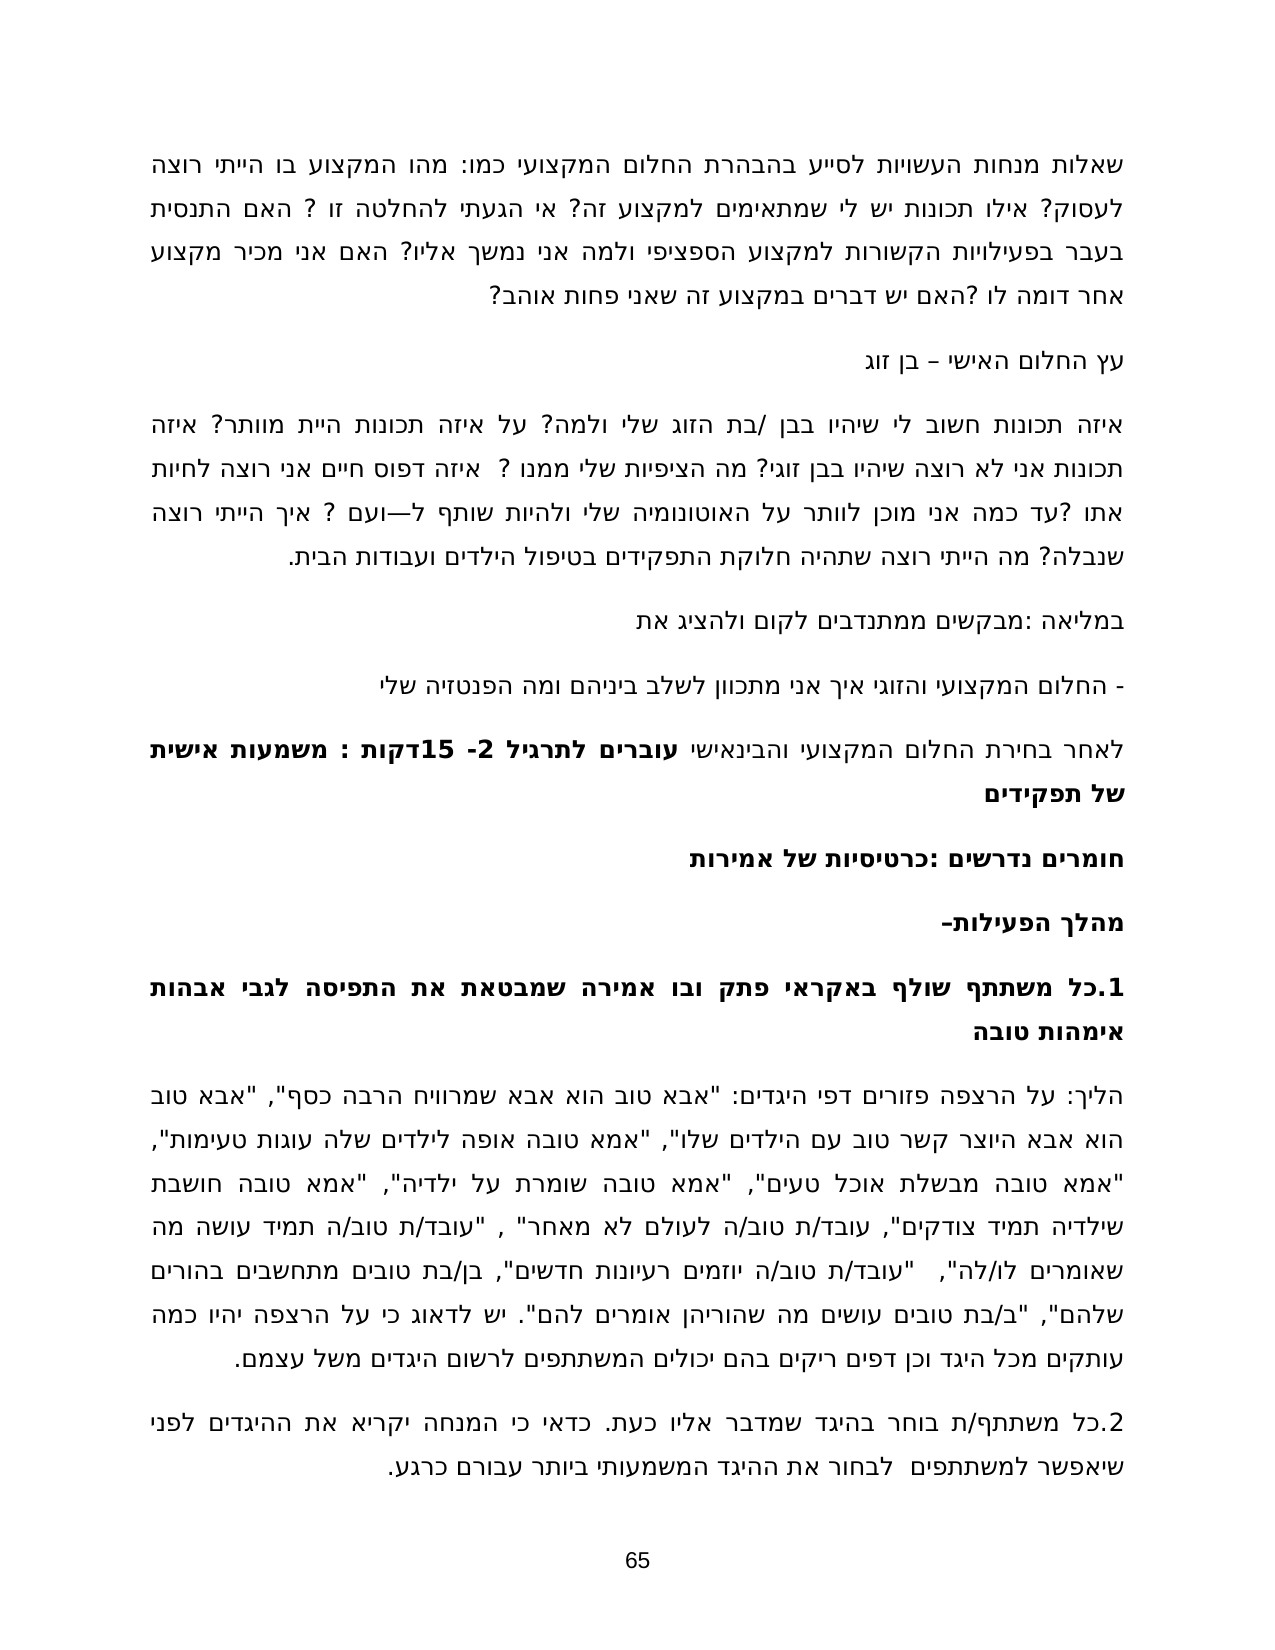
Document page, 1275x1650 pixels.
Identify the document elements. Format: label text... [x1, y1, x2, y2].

text 2.כל משתתף/ת בוחר בהיגד שמדבר אליו כעת. כדאי כי המנחה יקריא את ההיגדים לפני שיאפשר למשתתפים לבחור את ההיגד המשמעותי ביותר עבורם כרגע. [150, 1408, 1125, 1481]
text 1.כל משתתף שולף באקראי פתק ובו אמירה שמבטאת את התפיסה לגבי אבהות אימהות טובה [150, 973, 1125, 1046]
text הליך: על הרצפה פזורים דפי היגדים: "אבא טוב הוא אבא שמרוויח הרבה כסף", "אבא טוב הוא אבא היוצר קשר טוב עם הילדים שלו", "אמא טובה אופה לילדים שלה עוגות טעימות", "אמא טובה מבשלת אוכל טעים", "אמא טובה שומרת על ילדיה", "אמא טובה חושבת שילדיה תמיד צודקים", עובד/ת טוב/ה לעולם לא מאחר" , "עובד/ת טוב/ה תמיד עושה מה שאומרים לו/לה", "עובד/ת טוב/ה יוזמים רעיונות חדשים", בן/בת טובים מתחשבים בהורים שלהם", "ב/בת טובים עושים מה שהוריהן אומרים להם". יש לדאוג כי על הרצפה יהיו כמה עותקים מכל היגד וכן דפים ריקים בהם יכולים המשתתפים לרשום היגדים משל עצמם. [150, 1081, 1125, 1373]
text מהלך הפעילות– [150, 908, 1125, 937]
text - החלום המקצועי והזוגי איך אני מתכוון לשלב ביניהם ומה הפנטזיה שלי [150, 671, 1125, 700]
text איזה תכונות חשוב לי שיהיו בבן /בת הזוג שלי ולמה? על איזה תכונות היית מוותר? איזה תכונות אני לא רוצה שיהיו בבן זוגי? מה הציפיות שלי ממנו ? איזה דפוס חיים אני רוצה לחיות אתו ?עד כמה אני מוכן לוותר על האוטונומיה שלי ולהיות שותף ל—ועם ? איך הייתי רוצה שנבלה? מה הייתי רוצה שתהיה חלוקת התפקידים בטיפול הילדים ועבודות הבית. [150, 410, 1125, 571]
text במליאה :מבקשים ממתנדבים לקום ולהציג את [150, 606, 1125, 635]
text שאלות מנחות העשויות לסייע בהבהרת החלום המקצועי כמו: מהו המקצוע בו הייתי רוצה לעסוק? אילו תכונות יש לי שמתאימים למקצוע זה? אי הגעתי להחלטה זו ? האם התנסית בעבר בפעילויות הקשורות למקצוע הספציפי ולמה אני נמשך אליו? האם אני מכיר מקצוע אחר דומה לו ?האם יש דברים במקצוע זה שאני פחות אוהב? [150, 150, 1125, 310]
text חומרים נדרשים :כרטיסיות של אמירות [150, 844, 1125, 873]
text עץ החלום האישי – בן זוג [150, 346, 1125, 375]
text לאחר בחירת החלום המקצועי והבינאישי עוברים לתרגיל 2- 15דקות : משמעות אישית של תפקידים [150, 735, 1125, 808]
